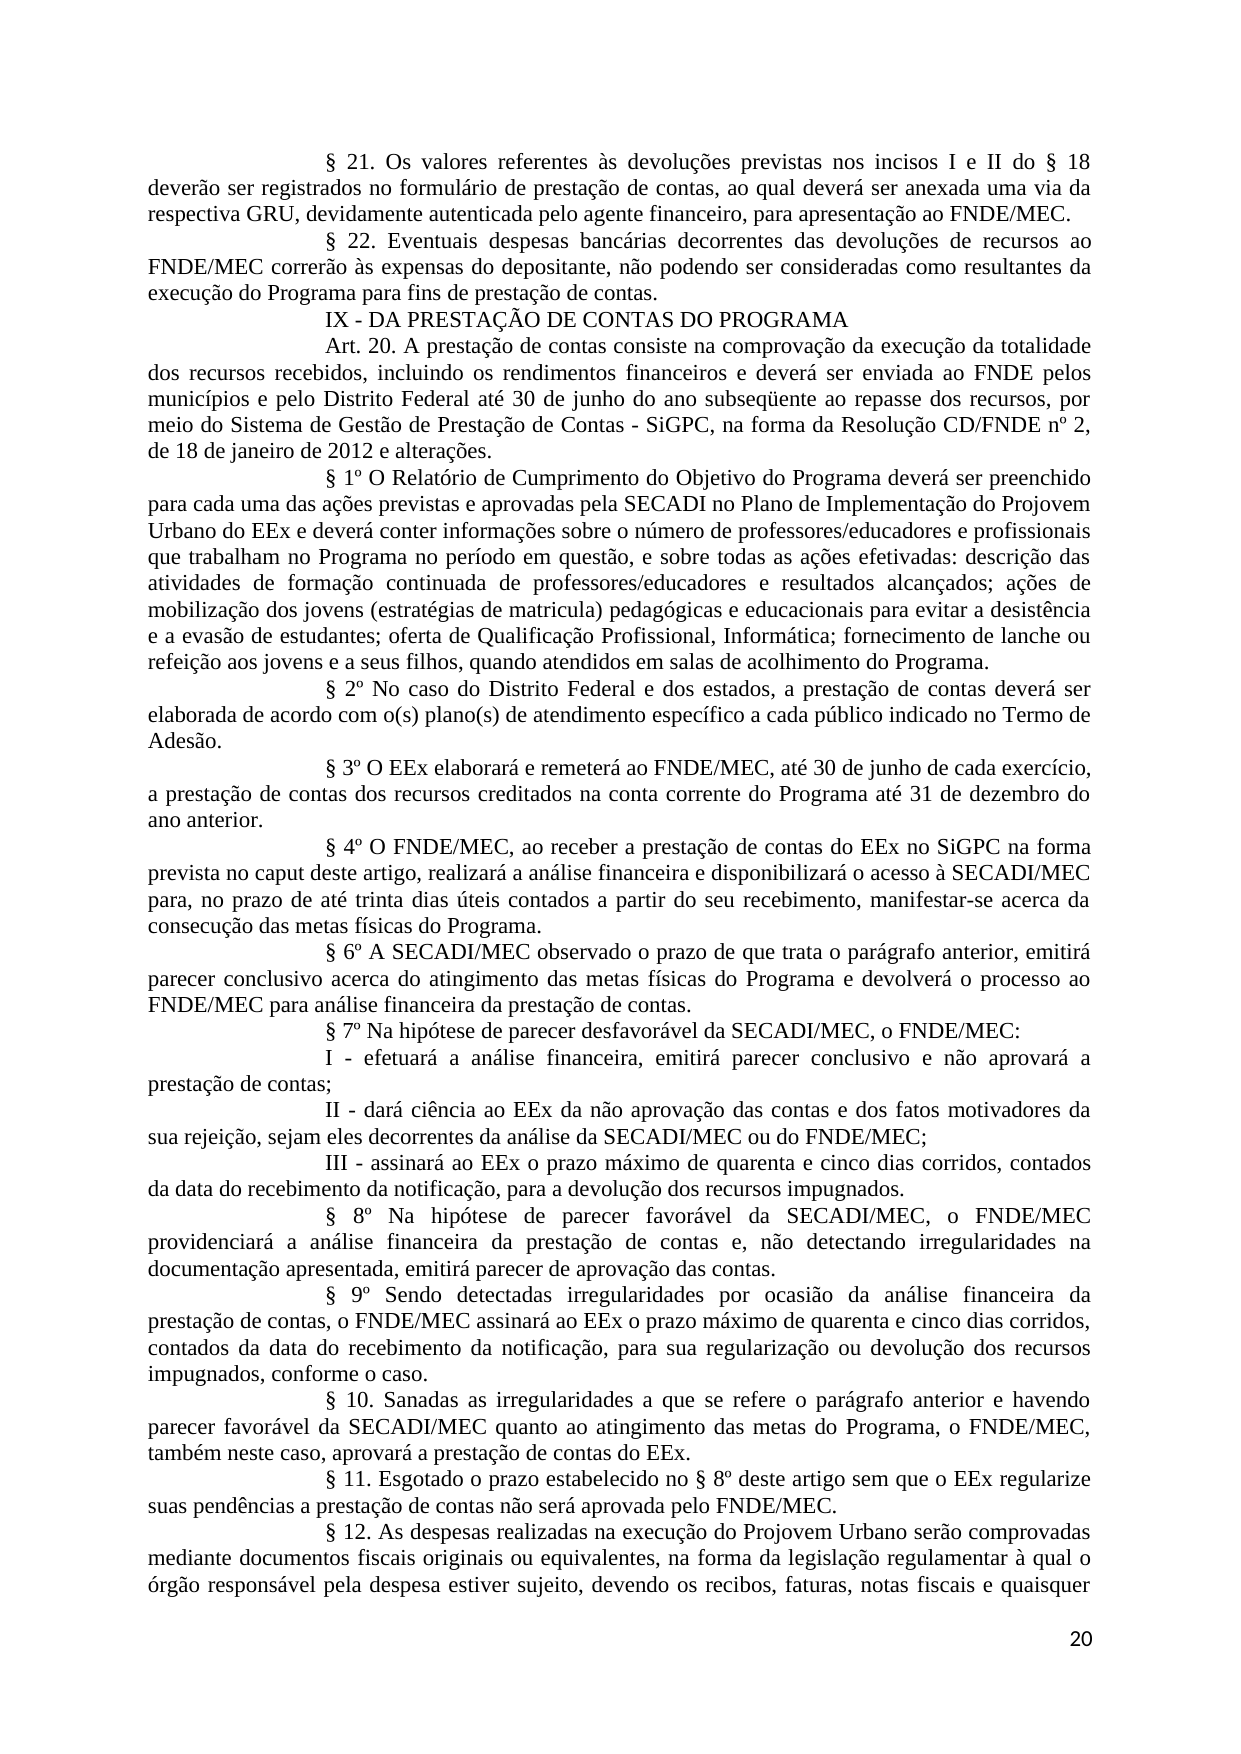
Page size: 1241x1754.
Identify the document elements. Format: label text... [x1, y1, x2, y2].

text § 8º Na hipótese de parecer favorável da SECADI/MEC, o FNDE/MEC providenciará a análise financeira da prestação de contas e, não detectando irregularidades na documentação apresentada, emitirá parecer de aprovação das contas. [148, 1202, 1092, 1281]
text § 11. Esgotado o prazo estabelecido no § 8º deste artigo sem que o EEx regularize suas pendências a prestação de contas não será aprovada pelo FNDE/MEC. [148, 1465, 1092, 1518]
text § 2º No caso do Distrito Federal e dos estados, a prestação de contas deverá ser elaborada de acordo com o(s) plano(s) de atendimento específico a cada público indicado no Termo de Adesão. [148, 675, 1092, 754]
text § 21. Os valores referentes às devoluções previstas nos incisos I e II do § 18 deverão ser registrados no formulário de prestação de contas, ao qual deverá ser anexada uma via da respectiva GRU, devidamente autenticada pelo agente financeiro, para apresentação ao FNDE/MEC. [148, 148, 1092, 227]
text § 22. Eventuais despesas bancárias decorrentes das devoluções de recursos ao FNDE/MEC correrão às expensas do depositante, não podendo ser consideradas como resultantes da execução do Programa para fins de prestação de contas. [148, 227, 1092, 306]
text § 10. Sanadas as irregularidades a que se refere o parágrafo anterior e havendo parecer favorável da SECADI/MEC quanto ao atingimento das metas do Programa, o FNDE/MEC, também neste caso, aprovará a prestação de contas do EEx. [148, 1386, 1092, 1465]
text § 4º O FNDE/MEC, ao receber a prestação de contas do EEx no SiGPC na forma prevista no caput deste artigo, realizará a análise financeira e disponibilizará o acesso à SECADI/MEC para, no prazo de até trinta dias úteis contados a partir do seu recebimento, manifestar-se acerca da consecução das metas físicas do Programa. [148, 833, 1092, 938]
text § 1º O Relatório de Cumprimento do Objetivo do Programa deverá ser preenchido para cada uma das ações previstas e aprovadas pela SECADI no Plano de Implementação do Projovem Urbano do EEx e deverá conter informações sobre o número de professores/educadores e profissionais que trabalham no Programa no período em questão, e sobre todas as ações efetivadas: descrição das atividades de formação continuada de professores/educadores e resultados alcançados; ações de mobilização dos jovens (estratégias de matricula) pedagógicas e educacionais para evitar a desistência e a evasão de estudantes; oferta de Qualificação Profissional, Informática; fornecimento de lanche ou refeição aos jovens e a seus filhos, quando atendidos em salas de acolhimento do Programa. [148, 464, 1092, 675]
text II - dará ciência ao EEx da não aprovação das contas e dos fatos motivadores da sua rejeição, sejam eles decorrentes da análise da SECADI/MEC ou do FNDE/MEC; [148, 1096, 1092, 1149]
text Art. 20. A prestação de contas consiste na comprovação da execução da totalidade dos recursos recebidos, incluindo os rendimentos financeiros e deverá ser enviada ao FNDE pelos municípios e pelo Distrito Federal até 30 de junho do ano subseqüente ao repasse dos recursos, por meio do Sistema de Gestão de Prestação de Contas - SiGPC, na forma da Resolução CD/FNDE nº 2, de 18 de janeiro de 2012 e alterações. [148, 332, 1092, 464]
text § 9º Sendo detectadas irregularidades por ocasião da análise financeira da prestação de contas, o FNDE/MEC assinará ao EEx o prazo máximo de quarenta e cinco dias corridos, contados da data do recebimento da notificação, para sua regularização ou devolução dos recursos impugnados, conforme o caso. [148, 1281, 1092, 1386]
text § 3º O EEx elaborará e remeterá ao FNDE/MEC, até 30 de junho de cada exercício, a prestação de contas dos recursos creditados na conta corrente do Programa até 31 de dezembro do ano anterior. [148, 754, 1092, 833]
text § 6º A SECADI/MEC observado o prazo de que trata o parágrafo anterior, emitirá parecer conclusivo acerca do atingimento das metas físicas do Programa e devolverá o processo ao FNDE/MEC para análise financeira da prestação de contas. [148, 938, 1092, 1017]
text I - efetuará a análise financeira, emitirá parecer conclusivo e não aprovará a prestação de contas; [148, 1044, 1092, 1096]
text IX - DA PRESTAÇÃO DE CONTAS DO PROGRAMA [148, 306, 1092, 332]
text § 7º Na hipótese de parecer desfavorável da SECADI/MEC, o FNDE/MEC: [148, 1017, 1092, 1044]
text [148, 1518, 1092, 1597]
text III - assinará ao EEx o prazo máximo de quarenta e cinco dias corridos, contados da data do recebimento da notificação, para a devolução dos recursos impugnados. [148, 1149, 1092, 1202]
